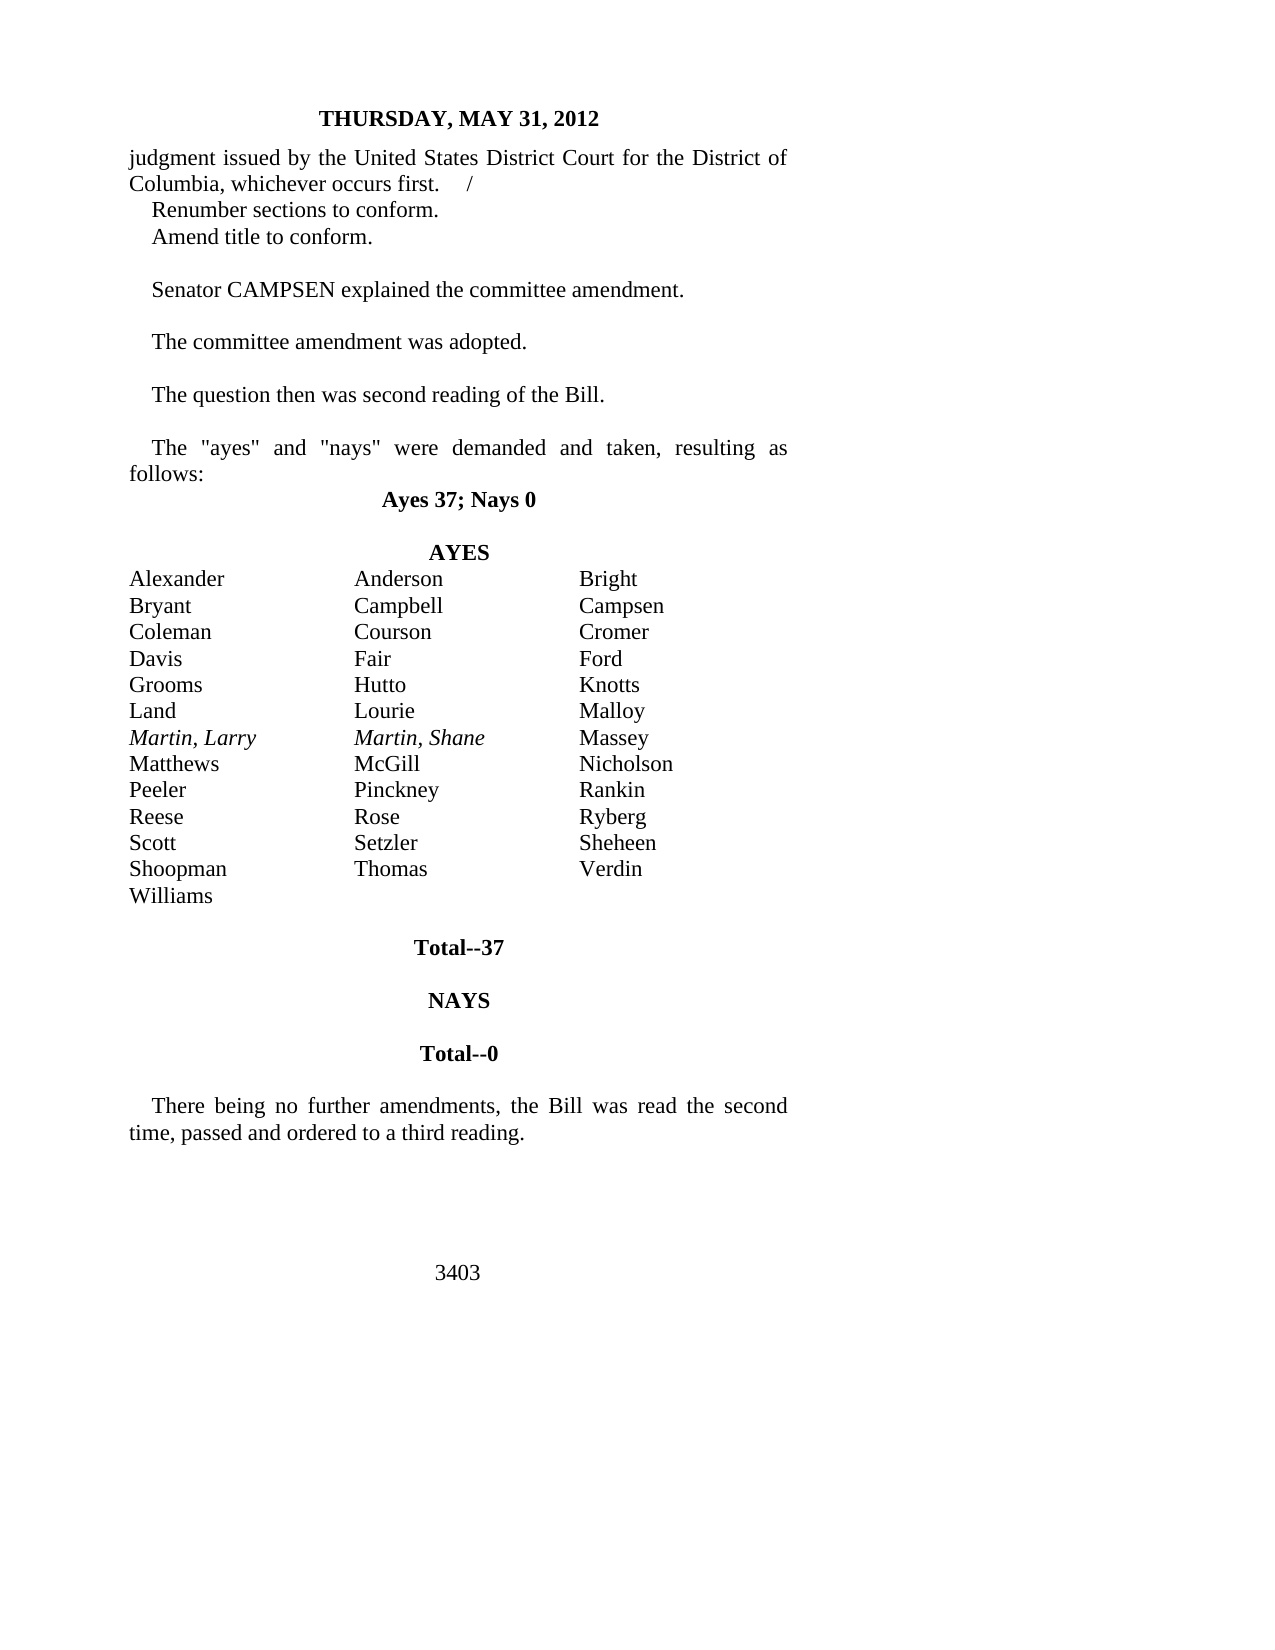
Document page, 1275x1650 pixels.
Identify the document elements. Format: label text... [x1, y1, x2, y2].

text Renumber sections to conform. [129, 197, 789, 223]
text Peeler Pinckney Rankin [129, 776, 789, 803]
text Land Lourie Malloy [129, 697, 789, 724]
text Coleman Courson Cromer [129, 618, 789, 644]
text The question then was second reading of the Bill. [129, 381, 789, 407]
text Ayes 37; Nays 0 [129, 486, 789, 513]
text Shoopman Thomas Verdin [129, 855, 789, 882]
text Total--37 [129, 934, 789, 961]
text AYES [129, 539, 789, 566]
text Williams [129, 882, 789, 908]
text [129, 144, 789, 197]
text Senator CAMPSEN explained the committee amendment. [129, 276, 789, 302]
text Grooms Hutto Knotts [129, 671, 789, 697]
text Martin, Larry Martin, Shane Massey [129, 724, 789, 750]
text Scott Setzler Sheheen [129, 829, 789, 855]
text Reese Rose Ryberg [129, 803, 789, 829]
text The committee amendment was adopted. [129, 328, 789, 355]
text Davis Fair Ford [129, 644, 789, 671]
text Amend title to conform. [129, 223, 789, 249]
text Bryant Campbell Campsen [129, 592, 789, 618]
text The "ayes" and "nays" were demanded and taken, resulting as follows: [129, 434, 789, 486]
text NAYS [129, 987, 789, 1013]
text Matthews McGill Nicholson [129, 750, 789, 776]
text Total--0 [129, 1040, 789, 1066]
text Alexander Anderson Bright [129, 566, 789, 592]
text There being no further amendments, the Bill was read the second time, passed and ordered to a third reading. [129, 1093, 789, 1145]
